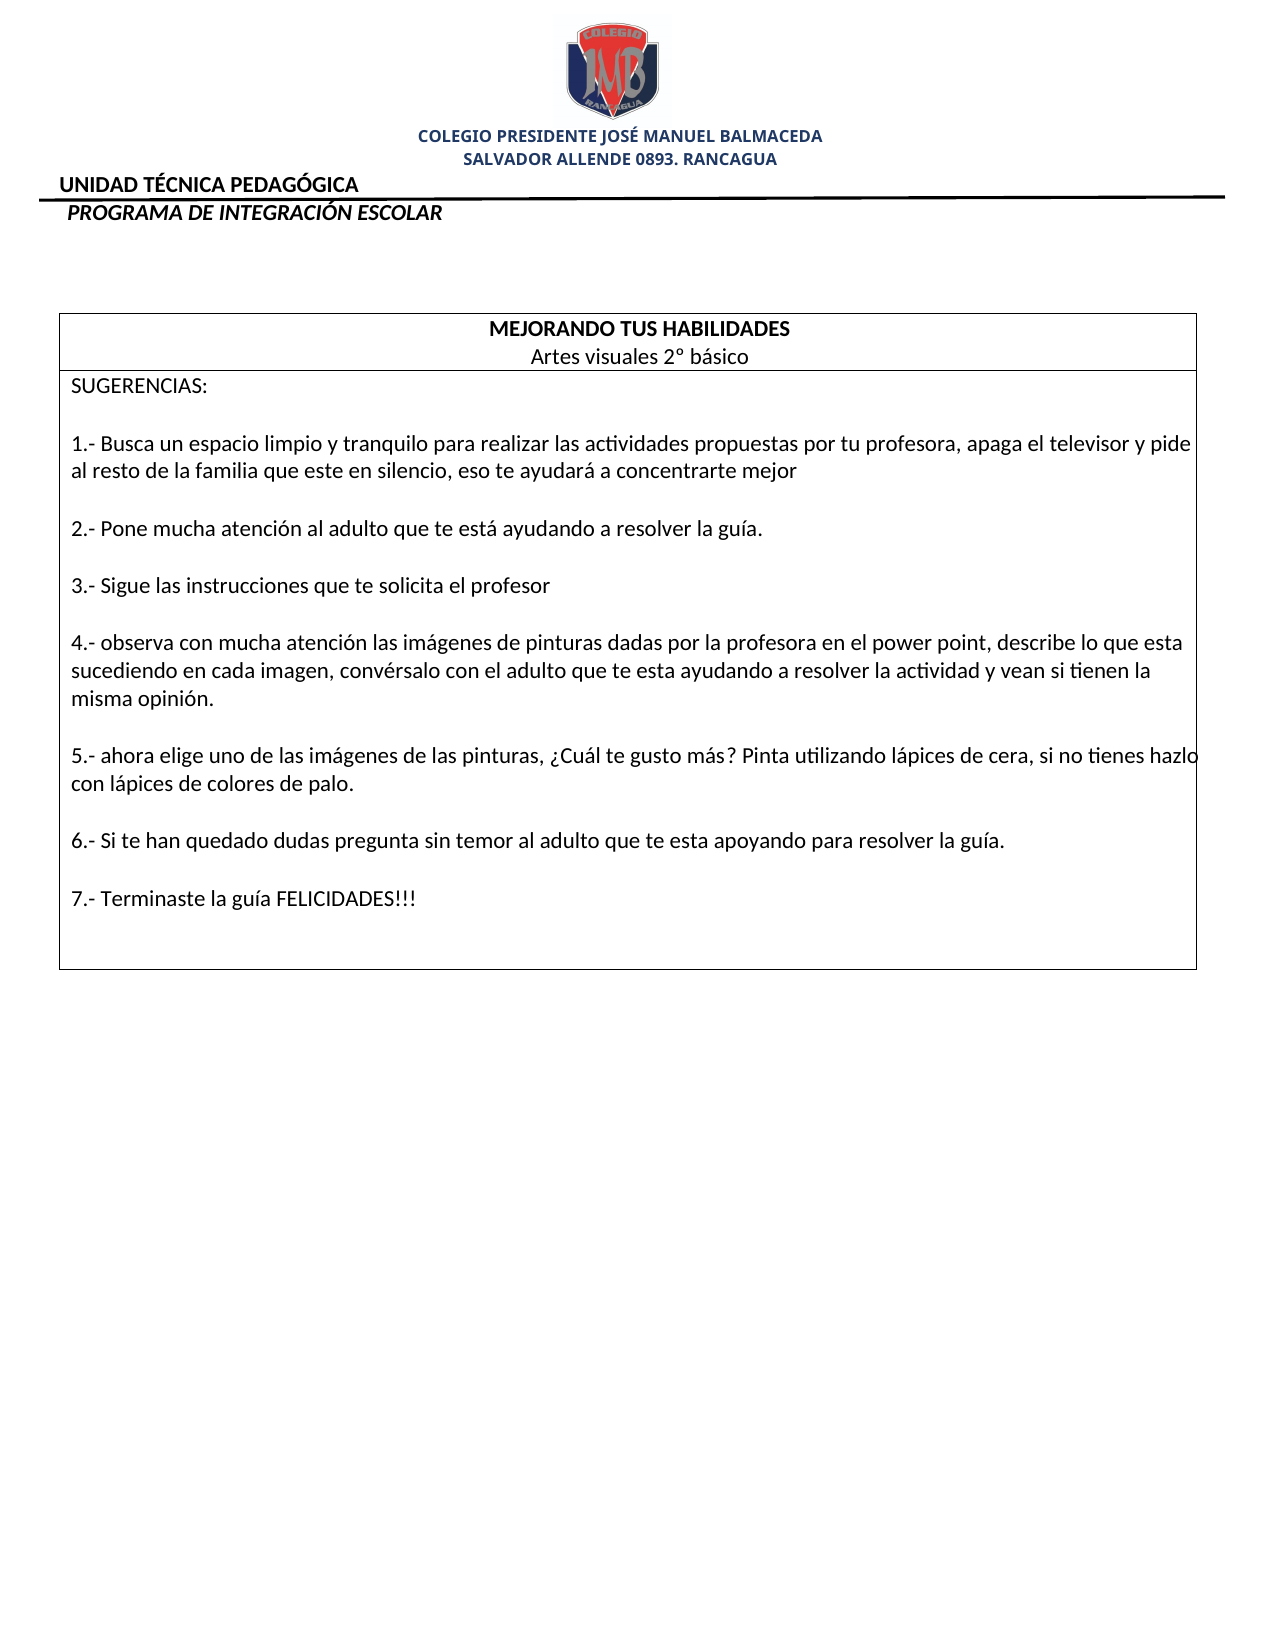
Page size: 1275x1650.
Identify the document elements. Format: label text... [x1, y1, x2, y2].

table_cell SUGERENCIAS: 1.- Busca un espacio limpio y tranquilo para realizar las actividades propuestas por tu profesora, apaga el televisor y pide al resto de la familia que este en silencio, eso te ayudará a concentrarte mejor 2.- Pone mucha atención al adulto que te está ayudando a resolver la guía. 3.- Sigue las instrucciones que te solicita el profesor 4.- observa con mucha atención las imágenes de pinturas dadas por la profesora en el power point, describe lo que esta sucediendo en cada imagen, convérsalo con el adulto que te esta ayudando a resolver la actividad y vean si tienen la misma opinión. 5.- ahora elige uno de las imágenes de las pinturas, ¿Cuál te gusto más? Pinta utilizando lápices de cera, si no tienes hazlo con lápices de colores de palo. 6.- Si te han quedado dudas pregunta sin temor al adulto que te esta apoyando para resolver la guía. 7.- Terminaste la guía FELICIDADES!!! [60, 371, 1196, 969]
table_header MEJORANDO TUS HABILIDADES Artes visuales 2º básico [60, 314, 1196, 370]
picture [553, 14, 672, 128]
